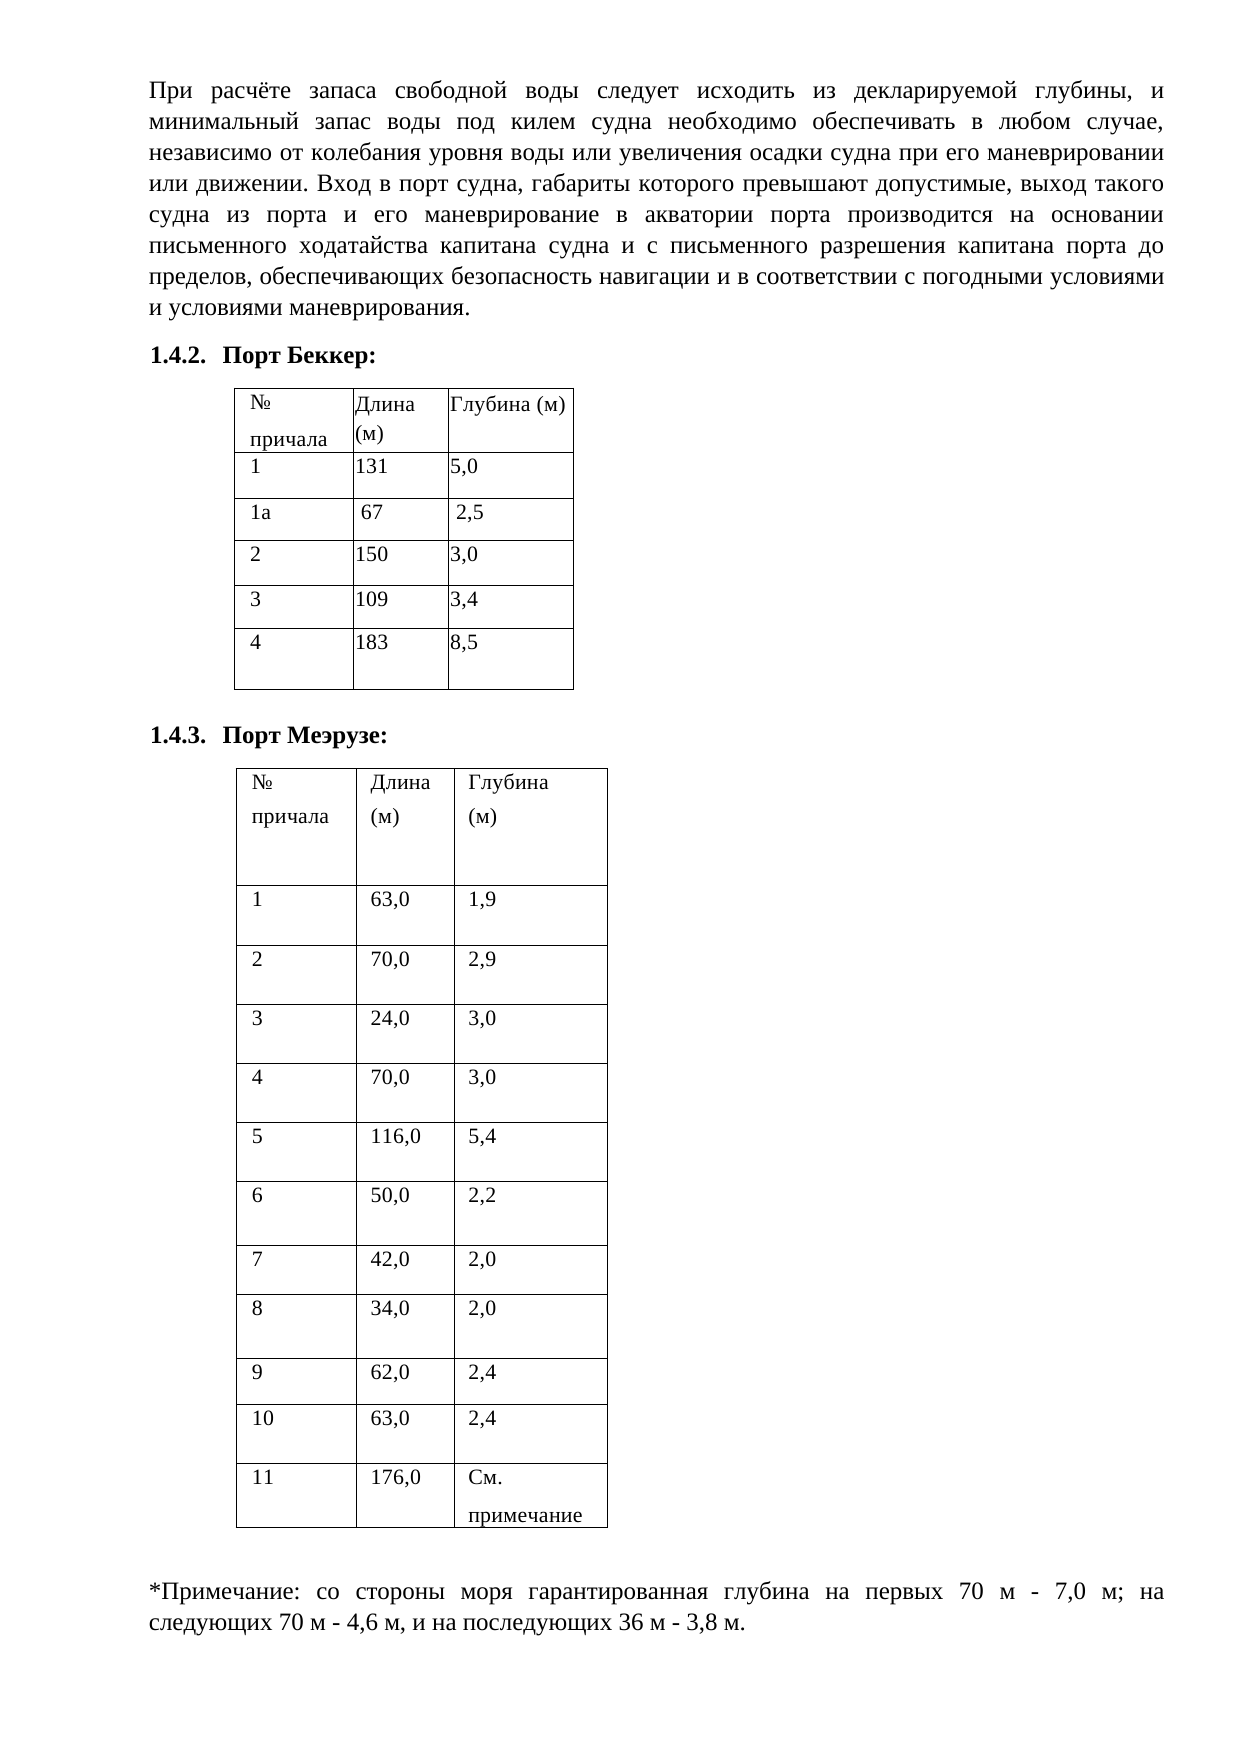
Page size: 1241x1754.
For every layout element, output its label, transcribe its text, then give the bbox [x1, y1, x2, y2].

table_cell 8 [237, 1295, 356, 1358]
table_cell 11 [237, 1464, 356, 1527]
table_cell 2 [237, 946, 356, 1004]
table_cell 63,0 [357, 1405, 454, 1463]
table_cell 1,9 [455, 886, 607, 945]
table_cell 116,0 [357, 1123, 454, 1181]
table_cell 9 [237, 1359, 356, 1404]
text *Примечание: со стороны моря гарантированная глубина на первых 70 м - 7,0 м; на следующих 70 м - 4,6 м, и на последующих 36 м - 3,8 м. [149, 1576, 1165, 1636]
text При расчёте запаса свободной воды следует исходить из декларируемой глубины, и минимальный запас воды под килем судна необходимо обеспечивать в любом случае, независимо от колебания уровня воды или увеличения осадки судна при его маневрировании или движении. Вход в порт судна, габариты которого превышают допустимые, выход такого судна из порта и его маневрирование в акватории порта производится на основании письменного ходатайства капитана судна и с письменного разрешения капитана порта до пределов, обеспечивающих безопасность навигации и в соответствии с погодными условиями и условиями маневрирования. [149, 75, 1165, 321]
table_header Длина (м) [354, 389, 448, 452]
table_cell 63,0 [357, 886, 454, 945]
table_cell (м) [357, 803, 454, 885]
table_cell 70,0 [357, 946, 454, 1004]
table_cell 5 [237, 1123, 356, 1181]
table_cell 34,0 [357, 1295, 454, 1358]
table_cell 3,4 [449, 586, 573, 628]
table_cell 2,4 [455, 1405, 607, 1463]
table_cell 4 [237, 1064, 356, 1122]
table_cell 3,0 [455, 1064, 607, 1122]
table_cell 3 [235, 586, 353, 628]
table_cell 42,0 [357, 1246, 454, 1294]
table_cell 1a [235, 499, 353, 540]
table_cell 6 [237, 1182, 356, 1245]
table_cell 2,2 [455, 1182, 607, 1245]
table_cell 183 [354, 629, 448, 688]
table_header Длина [357, 769, 454, 803]
table_cell 5,4 [455, 1123, 607, 1181]
table_cell 2,9 [455, 946, 607, 1004]
table_cell 2 [235, 541, 353, 584]
table_cell 176,0 [357, 1464, 454, 1527]
table_cell 3,0 [449, 541, 573, 584]
list Порт Меэрузе: [150, 721, 1165, 749]
table_cell 2,0 [455, 1246, 607, 1294]
list Порт Беккер: [150, 340, 1165, 369]
table_cell (м) [455, 803, 607, 885]
table_cell 2,4 [455, 1359, 607, 1404]
table_cell причала [237, 803, 356, 885]
table_cell 2,0 [455, 1295, 607, 1358]
table_cell 131 [354, 453, 448, 498]
table_cell 109 [354, 586, 448, 628]
table_cell 62,0 [357, 1359, 454, 1404]
table_cell 10 [237, 1405, 356, 1463]
table_cell 7 [237, 1246, 356, 1294]
table_cell 8,5 [449, 629, 573, 688]
table_cell 2,5 [449, 499, 573, 540]
table_cell 4 [235, 629, 353, 688]
table_cell 67 [354, 499, 448, 540]
table_cell 1 [235, 453, 353, 498]
table_header № [237, 769, 356, 803]
table_cell 150 [354, 541, 448, 584]
table_header Глубина [455, 769, 607, 803]
table_header Глубина (м) [449, 389, 573, 452]
table_cell 24,0 [357, 1005, 454, 1063]
table_cell 3,0 [455, 1005, 607, 1063]
table_cell 70,0 [357, 1064, 454, 1122]
table_cell 1 [237, 886, 356, 945]
table_cell 5,0 [449, 453, 573, 498]
table_header № причала [235, 389, 353, 452]
table_cell См. примечание [455, 1464, 607, 1527]
table_cell 3 [237, 1005, 356, 1063]
table_cell 50,0 [357, 1182, 454, 1245]
